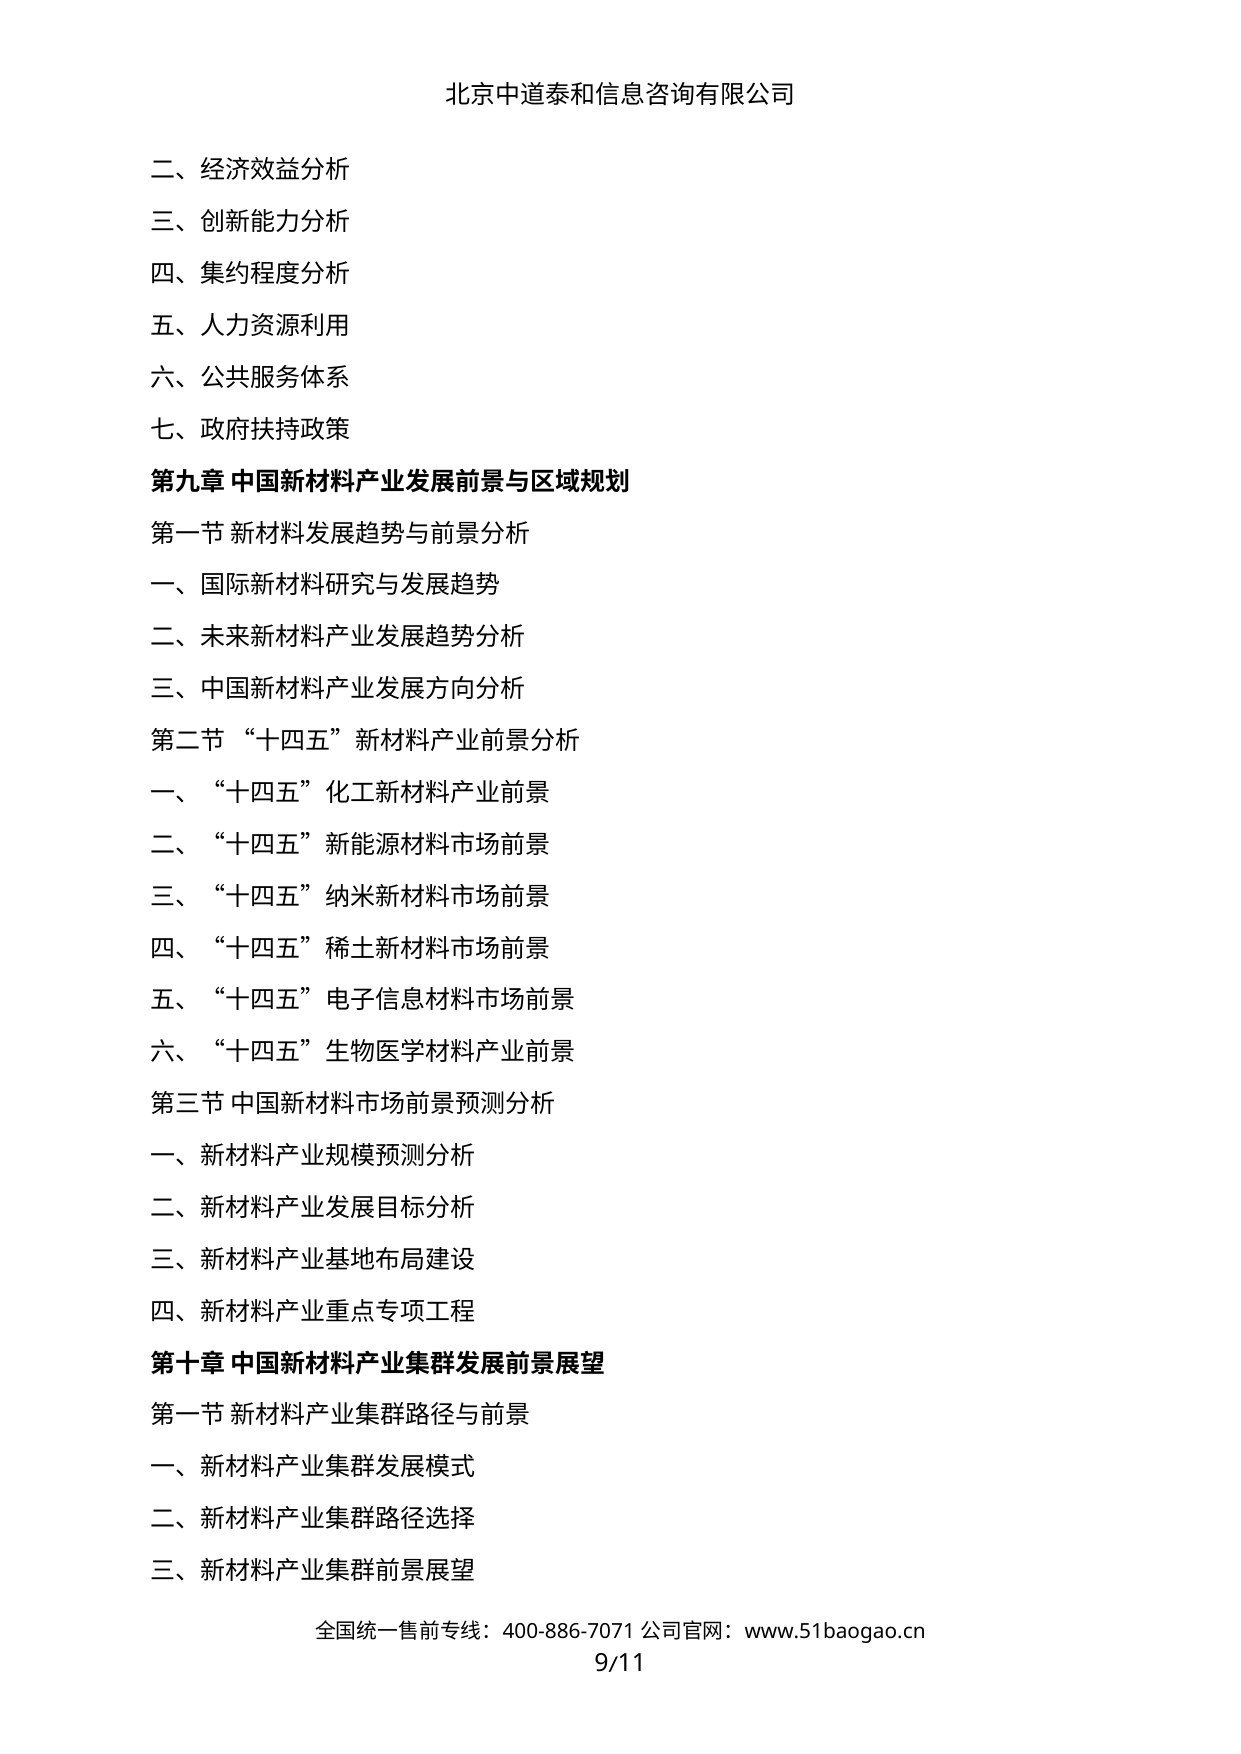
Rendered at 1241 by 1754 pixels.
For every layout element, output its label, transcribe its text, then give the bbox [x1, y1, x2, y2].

text 一、新材料产业规模预测分析 [150, 1136, 1090, 1172]
text 三、新材料产业基地布局建设 [150, 1239, 1090, 1276]
text 二、经济效益分析 [150, 150, 1090, 186]
text 一、国际新材料研究与发展趋势 [150, 565, 1090, 601]
text 七、政府扶持政策 [150, 409, 1090, 446]
text 二、未来新材料产业发展趋势分析 [150, 617, 1090, 653]
text 第九章 中国新材料产业发展前景与区域规划 [150, 461, 1090, 497]
text 三、创新能力分析 [150, 202, 1090, 238]
text 四、“十四五”稀土新材料市场前景 [150, 928, 1090, 964]
text 第三节 中国新材料市场前景预测分析 [150, 1084, 1090, 1120]
text 二、新材料产业集群路径选择 [150, 1499, 1090, 1535]
text 一、“十四五”化工新材料产业前景 [150, 772, 1090, 809]
text 四、新材料产业重点专项工程 [150, 1291, 1090, 1327]
text 二、新材料产业发展目标分析 [150, 1187, 1090, 1224]
text 六、“十四五”生物医学材料产业前景 [150, 1032, 1090, 1068]
text 第一节 新材料发展趋势与前景分析 [150, 513, 1090, 549]
text 第十章 中国新材料产业集群发展前景展望 [150, 1343, 1090, 1379]
text 五、人力资源利用 [150, 306, 1090, 342]
text 三、新材料产业集群前景展望 [150, 1551, 1090, 1587]
text 五、“十四五”电子信息材料市场前景 [150, 980, 1090, 1016]
text 第二节 “十四五”新材料产业前景分析 [150, 721, 1090, 757]
text 四、集约程度分析 [150, 254, 1090, 290]
text 一、新材料产业集群发展模式 [150, 1447, 1090, 1483]
text 六、公共服务体系 [150, 357, 1090, 394]
text 二、“十四五”新能源材料市场前景 [150, 824, 1090, 861]
text 第一节 新材料产业集群路径与前景 [150, 1395, 1090, 1431]
text 三、“十四五”纳米新材料市场前景 [150, 876, 1090, 912]
text 三、中国新材料产业发展方向分析 [150, 669, 1090, 705]
